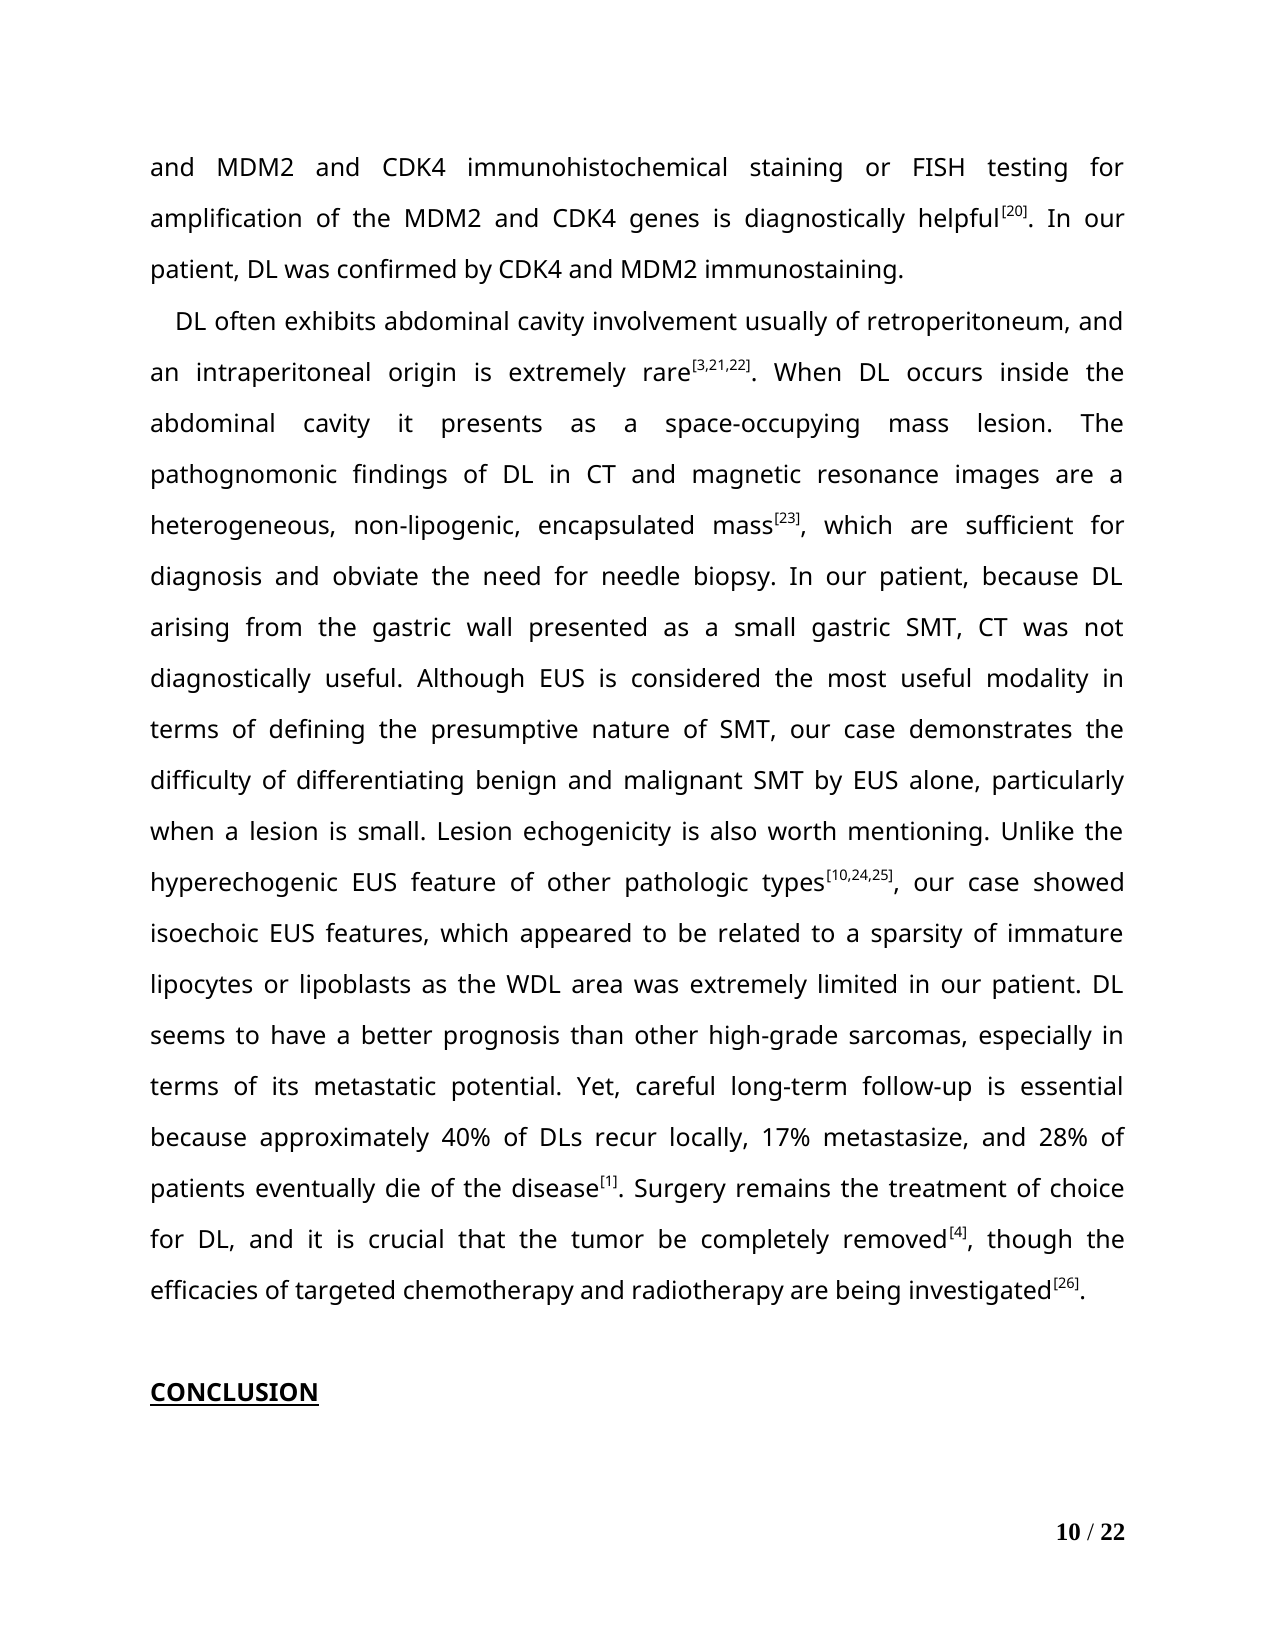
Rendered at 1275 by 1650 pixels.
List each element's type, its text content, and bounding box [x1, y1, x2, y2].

text CONCLUSION [150, 1375, 1125, 1409]
text DL often exhibits abdominal cavity involvement usually of retroperitoneum, and an intraperitoneal origin is extremely rare[3,21,22]. When DL occurs inside the abdominal cavity it presents as a space-occupying mass lesion. The pathognomonic findings of DL in CT and magnetic resonance images are a heterogeneous, non-lipogenic, encapsulated mass[23], which are sufficient for diagnosis and obviate the need for needle biopsy. In our patient, because DL arising from the gastric wall presented as a small gastric SMT, CT was not diagnostically useful. Although EUS is considered the most useful modality in terms of defining the presumptive nature of SMT, our case demonstrates the difficulty of differentiating benign and malignant SMT by EUS alone, particularly when a lesion is small. Lesion echogenicity is also worth mentioning. Unlike the hyperechogenic EUS feature of other pathologic types[10,24,25], our case showed isoechoic EUS features, which appeared to be related to a sparsity of immature lipocytes or lipoblasts as the WDL area was extremely limited in our patient. DL seems to have a better prognosis than other high-grade sarcomas, especially in terms of its metastatic potential. Yet, careful long-term follow-up is essential because approximately 40% of DLs recur locally, 17% metastasize, and 28% of patients eventually die of the disease[1]. Surgery remains the treatment of choice for DL, and it is crucial that the tumor be completely removed[4], though the efficacies of targeted chemotherapy and radiotherapy are being investigated[26]. [150, 303, 1125, 1307]
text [150, 150, 1125, 286]
